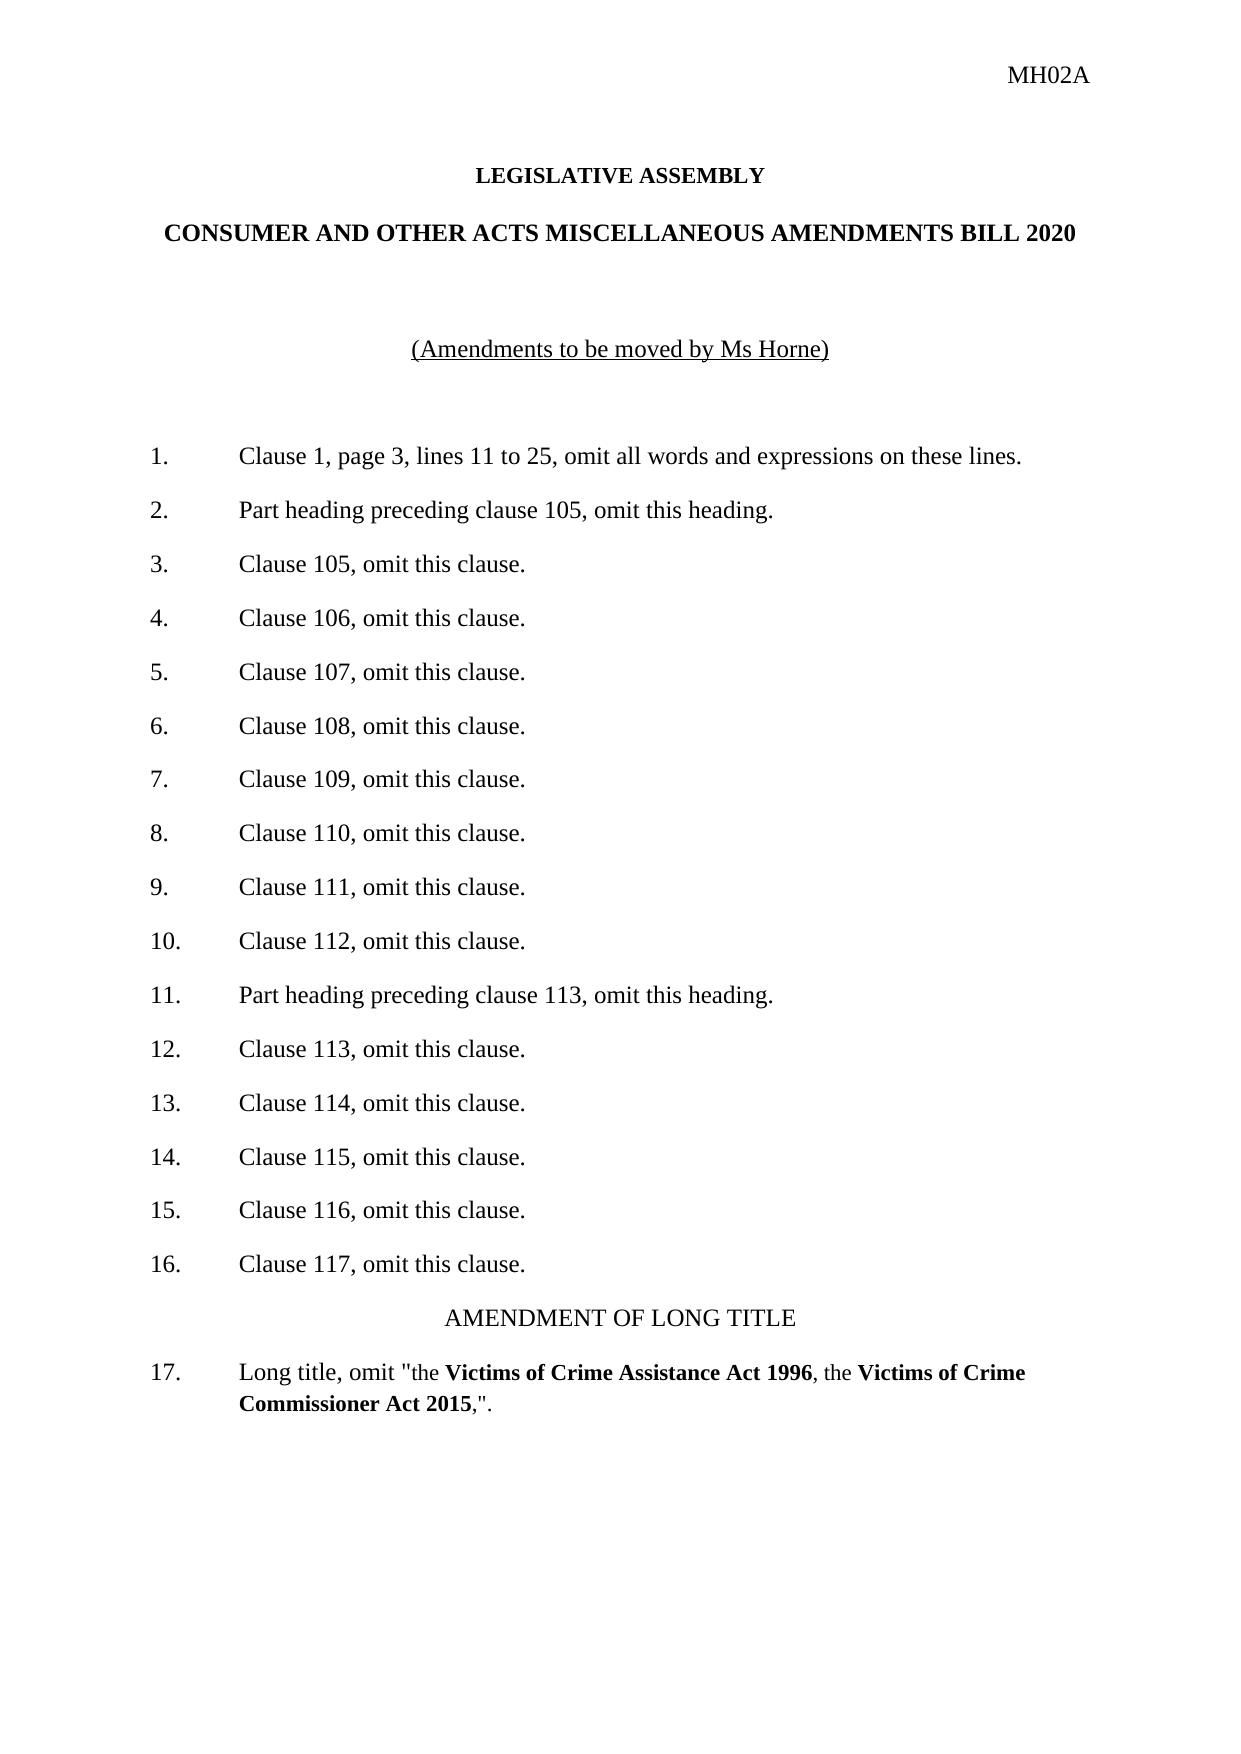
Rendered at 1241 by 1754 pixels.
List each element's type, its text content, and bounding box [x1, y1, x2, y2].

list Clause 113, omit this clause. [150, 1034, 1090, 1063]
list Clause 110, omit this clause. [150, 818, 1090, 847]
list Part heading preceding clause 105, omit this heading. [150, 495, 1090, 524]
list Clause 114, omit this clause. [150, 1088, 1090, 1116]
list Clause 107, omit this clause. [150, 657, 1090, 686]
text CONSUMER AND OTHER ACTS MISCELLANEOUS AMENDMENTS BILL 2020 [150, 218, 1090, 246]
list Clause 109, omit this clause. [150, 764, 1090, 793]
list Part heading preceding clause 113, omit this heading. [150, 980, 1090, 1009]
list Clause 105, omit this clause. [150, 549, 1090, 578]
list Clause 116, omit this clause. [150, 1195, 1090, 1224]
list Clause 112, omit this clause. [150, 926, 1090, 955]
list Clause 115, omit this clause. [150, 1142, 1090, 1170]
text Legislative Assembly [0, 162, 1240, 189]
list Clause 1, page 3, lines 11 to 25, omit all words and expressions on these lines. [150, 441, 1090, 470]
list Clause 106, omit this clause. [150, 603, 1090, 632]
list Clause 117, omit this clause. [150, 1249, 1090, 1278]
text (Amendments to be moved by Ms Horne) [150, 334, 1090, 362]
list Long title, omit "the Victims of Crime Assistance Act 1996, the Victims of Crime Commissioner Act 2015,". [150, 1357, 1090, 1416]
text AMENDMENT OF LONG TITLE [150, 1303, 1090, 1332]
list Clause 108, omit this clause. [150, 711, 1090, 739]
list Clause 111, omit this clause. [150, 872, 1090, 901]
